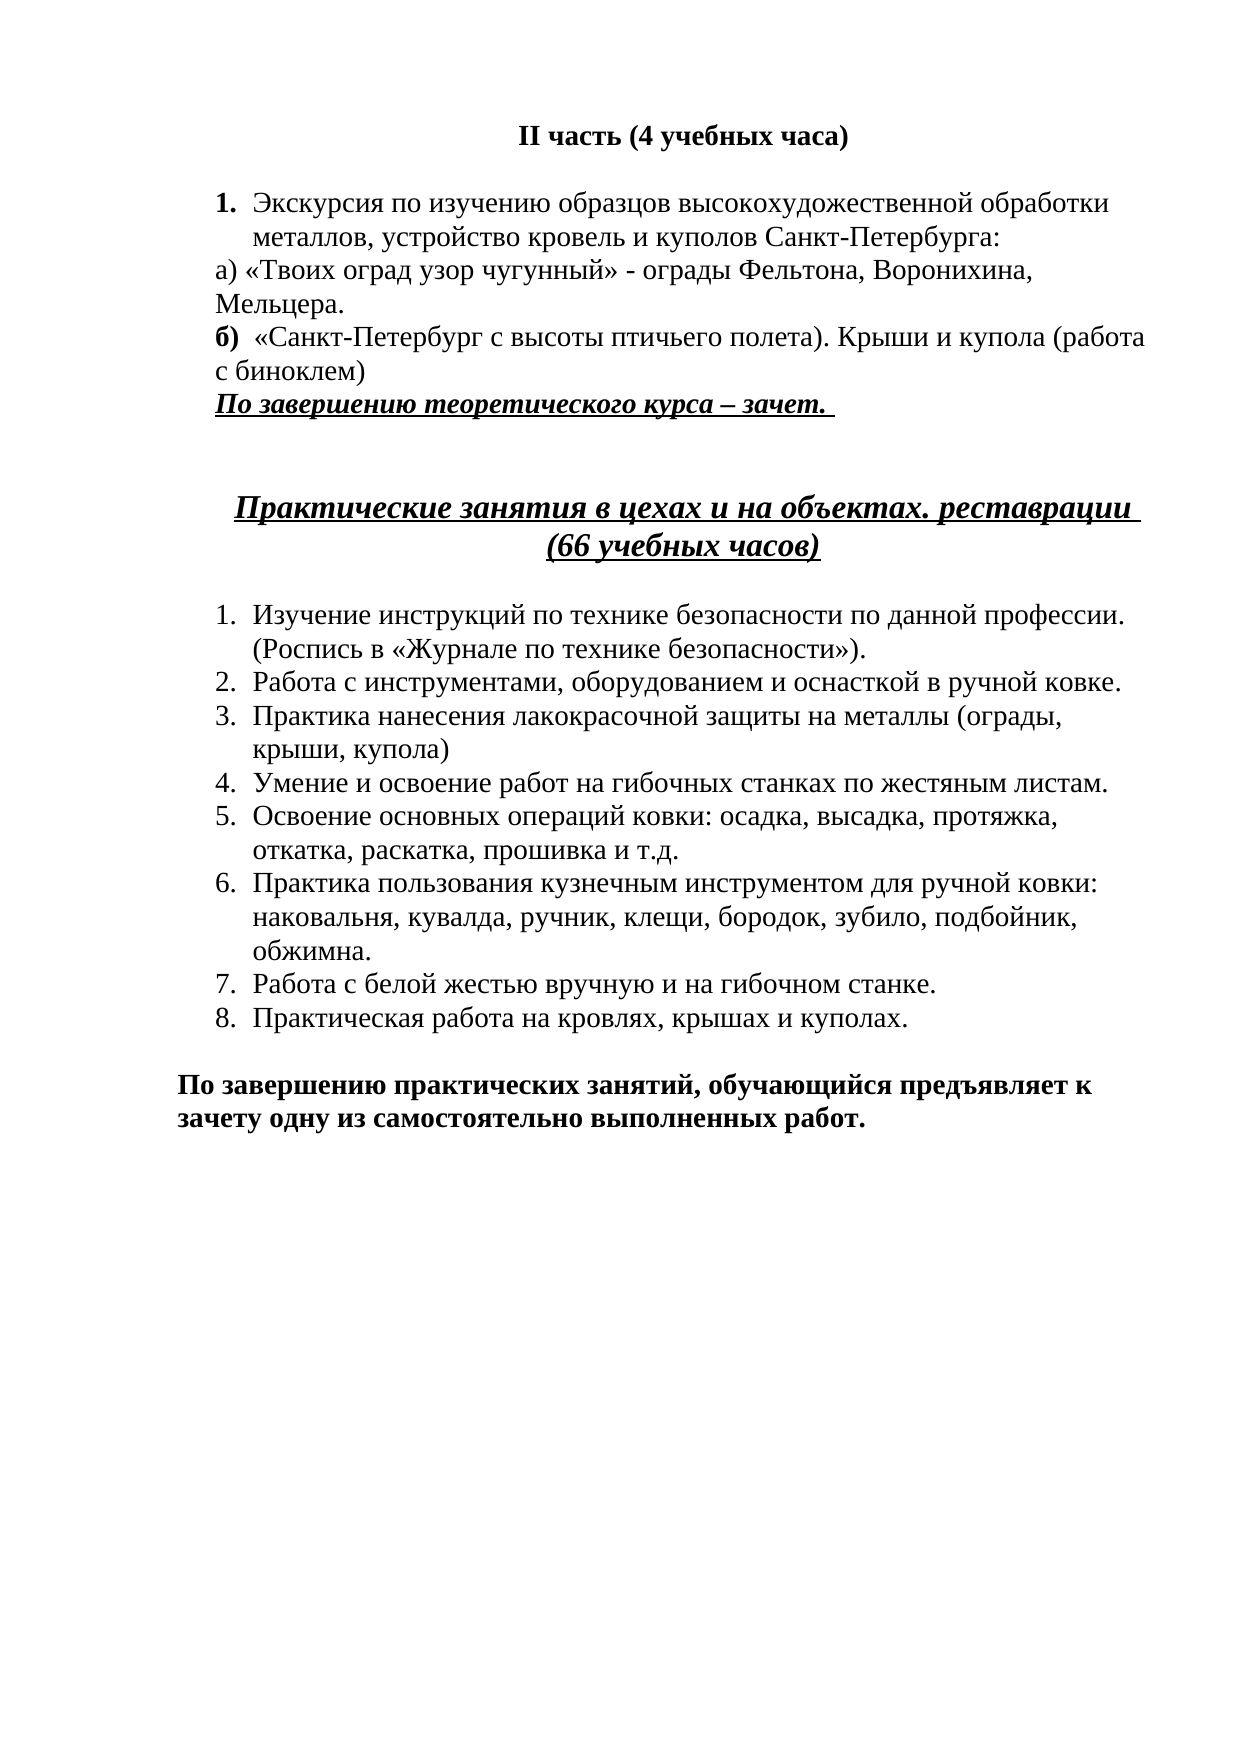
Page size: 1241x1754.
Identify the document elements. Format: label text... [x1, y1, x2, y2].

text б) «Санкт-Петербург с высоты птичьего полета). Крыши и купола (работа с биноклем) [215, 319, 1152, 386]
text а) «Твоих оград узор чугунный» - ограды Фельтона, Воронихина, Мельцера. [215, 252, 1152, 319]
text II часть (4 учебных часа) [215, 118, 1152, 152]
text По завершению практических занятий, обучающийся предъявляет к зачету одну из самостоятельно выполненных работ. [177, 1067, 1152, 1134]
list Практика пользования кузнечным инструментом для ручной ковки: наковальня, кувалда, ручник, клещи, бородок, зубило, подбойник, обжимна. [215, 866, 1152, 966]
list Работа с белой жестью вручную и на гибочном станке. [215, 966, 1152, 1000]
text Практические занятия в цехах и на объектах. реставрации [215, 487, 1152, 525]
list Практика нанесения лакокрасочной защиты на металлы (ограды, крыши, купола) [215, 698, 1152, 765]
list Освоение основных операций ковки: осадка, высадка, протяжка, откатка, раскатка, прошивка и т.д. [215, 798, 1152, 866]
list Экскурсия по изучению образцов высокохудожественной обработки металлов, устройство кровель и куполов Санкт-Петербурга: [215, 185, 1152, 252]
text По завершению теоретического курса – зачет. [215, 386, 1152, 420]
list Практическая работа на кровлях, крышах и куполах. [215, 1000, 1152, 1033]
list Работа с инструментами, оборудованием и оснасткой в ручной ковке. [215, 664, 1152, 698]
list Умение и освоение работ на гибочных станках по жестяным листам. [215, 765, 1152, 798]
list Изучение инструкций по технике безопасности по данной профессии. (Роспись в «Журнале по технике безопасности»). [215, 597, 1152, 664]
text (66 учебных часов) [215, 525, 1152, 564]
